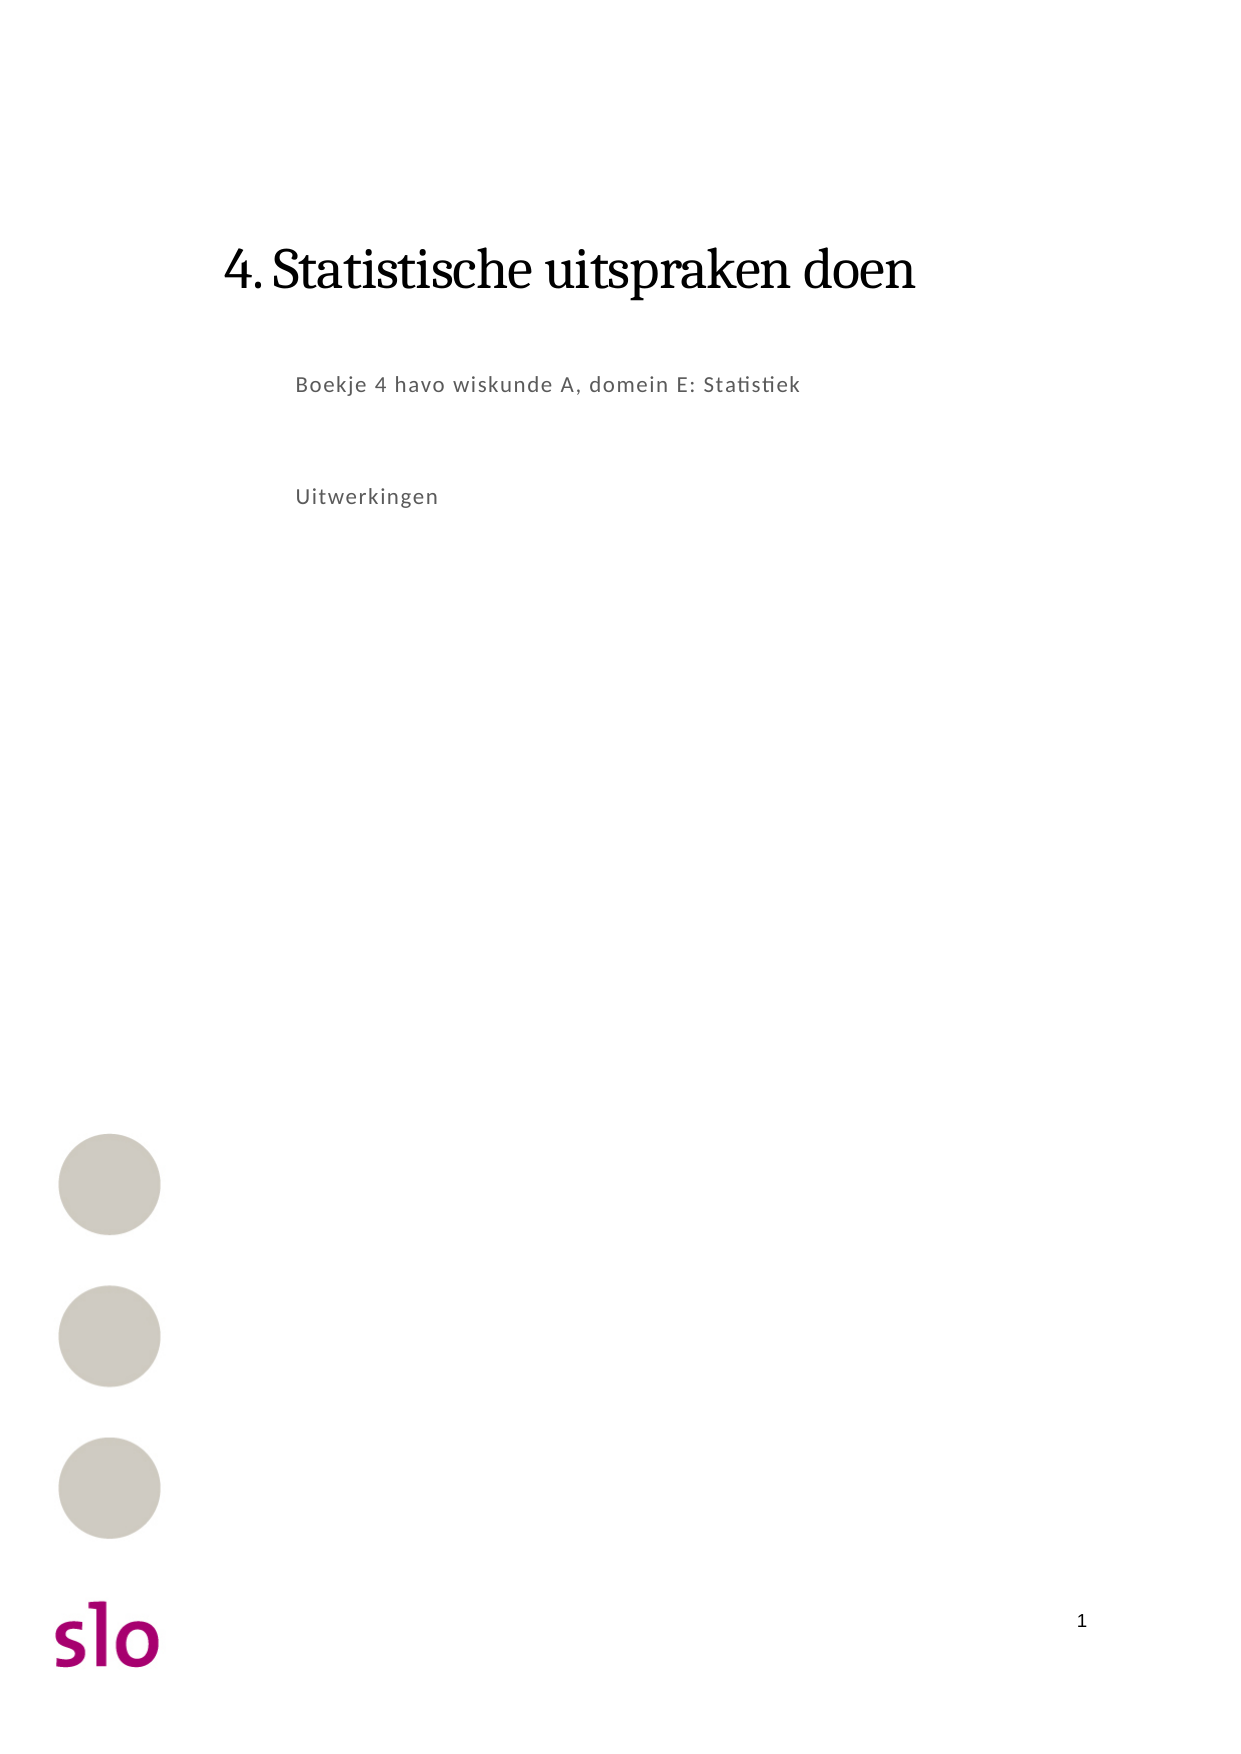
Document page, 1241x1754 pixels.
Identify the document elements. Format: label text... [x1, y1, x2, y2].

subtitle Uitwerkingen [224, 482, 1092, 510]
subtitle Boekje 4 havo wiskunde A, domein E: Statistiek [224, 370, 1092, 398]
picture [37, 1117, 176, 1682]
title 4. Statistische uitspraken doen [224, 236, 1092, 303]
